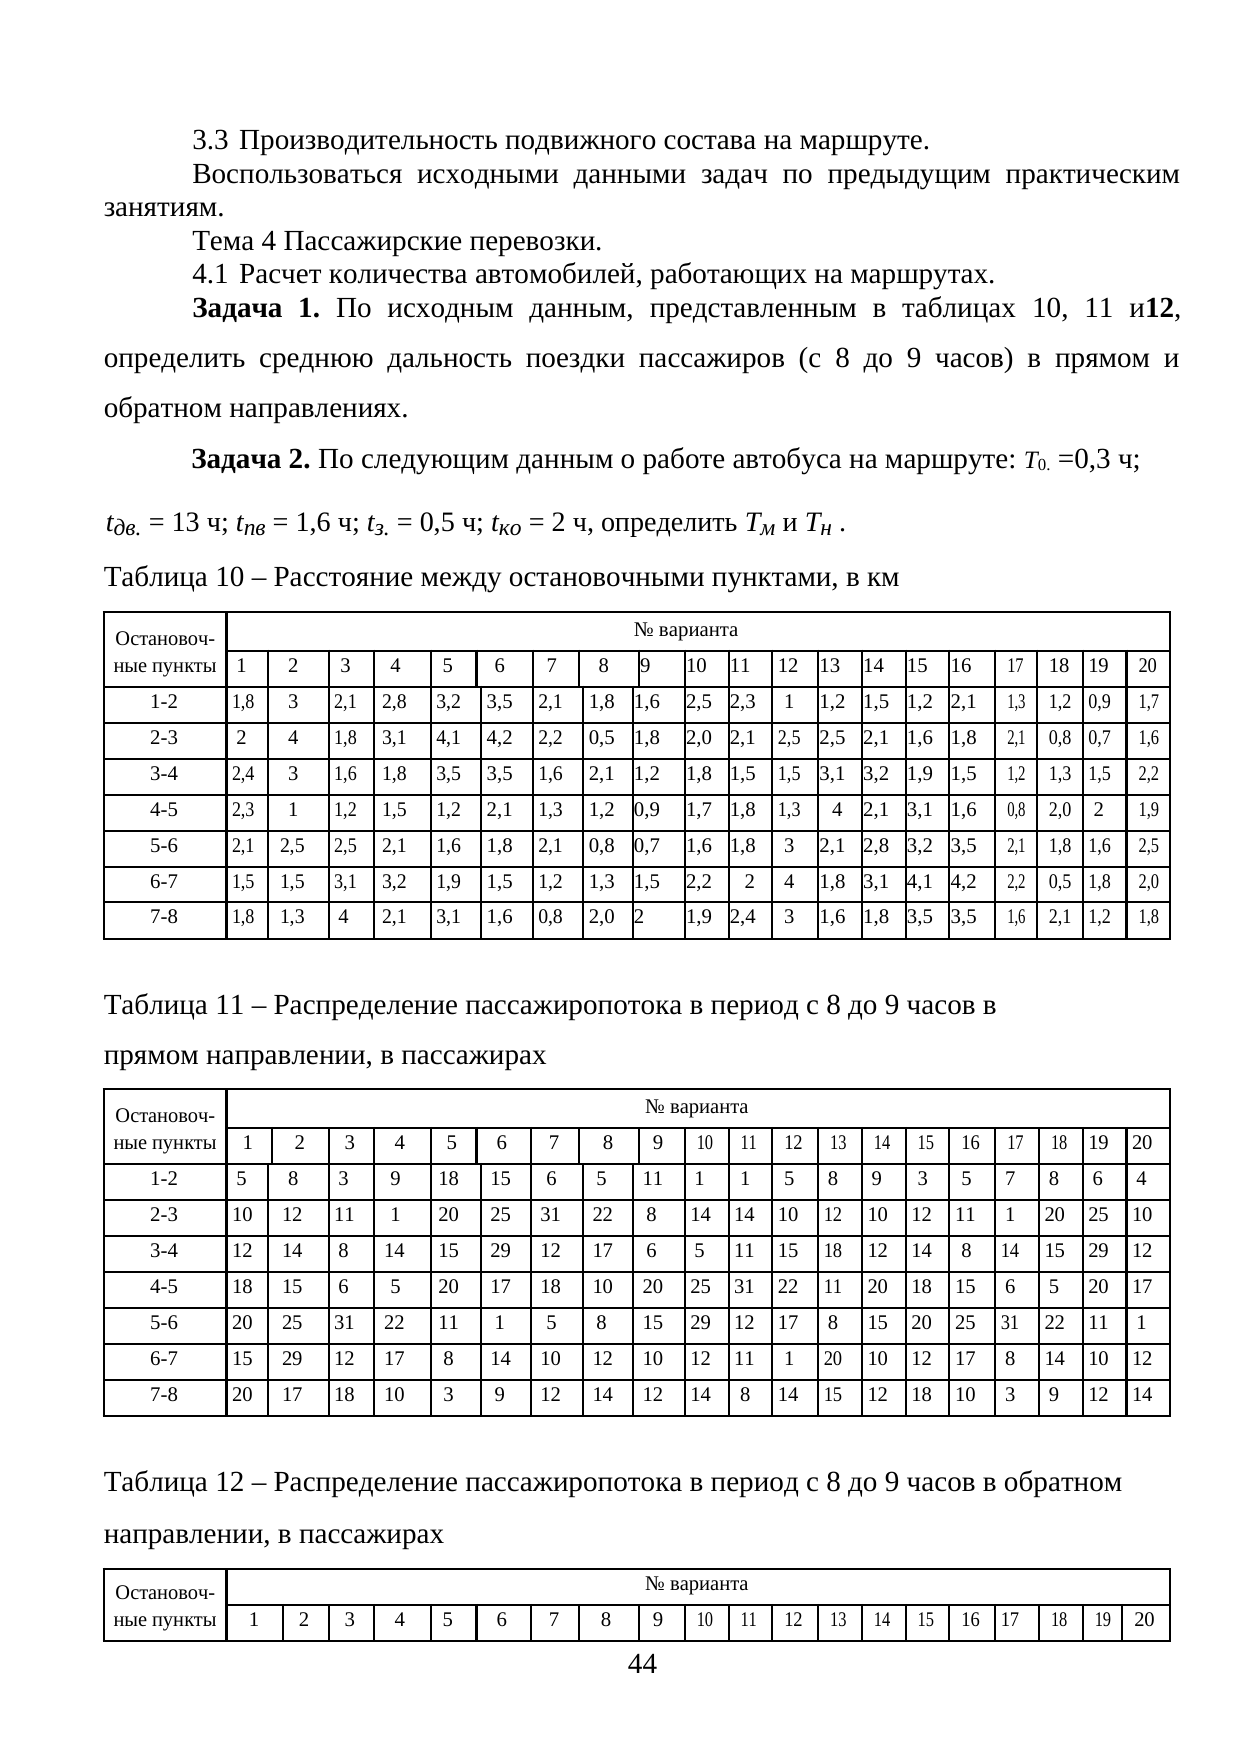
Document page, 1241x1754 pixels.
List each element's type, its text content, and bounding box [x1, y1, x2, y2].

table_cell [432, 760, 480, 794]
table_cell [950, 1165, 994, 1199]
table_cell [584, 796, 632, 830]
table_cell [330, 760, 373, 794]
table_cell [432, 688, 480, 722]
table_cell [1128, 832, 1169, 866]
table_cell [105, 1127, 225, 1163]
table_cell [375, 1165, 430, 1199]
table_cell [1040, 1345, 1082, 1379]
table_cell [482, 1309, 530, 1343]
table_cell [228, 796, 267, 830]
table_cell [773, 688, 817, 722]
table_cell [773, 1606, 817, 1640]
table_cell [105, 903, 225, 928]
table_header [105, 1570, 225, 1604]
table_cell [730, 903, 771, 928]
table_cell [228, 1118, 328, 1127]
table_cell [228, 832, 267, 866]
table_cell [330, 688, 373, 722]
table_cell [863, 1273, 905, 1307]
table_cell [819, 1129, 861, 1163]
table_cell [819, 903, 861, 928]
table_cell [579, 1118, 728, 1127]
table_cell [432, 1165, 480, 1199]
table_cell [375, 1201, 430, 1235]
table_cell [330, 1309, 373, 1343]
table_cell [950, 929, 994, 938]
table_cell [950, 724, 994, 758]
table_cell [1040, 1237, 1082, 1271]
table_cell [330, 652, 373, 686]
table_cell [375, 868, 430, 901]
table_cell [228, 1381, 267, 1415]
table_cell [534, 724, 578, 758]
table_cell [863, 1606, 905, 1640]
text Таблица 10 – Расстояние между остановочными пунктами, в км [103, 559, 1181, 593]
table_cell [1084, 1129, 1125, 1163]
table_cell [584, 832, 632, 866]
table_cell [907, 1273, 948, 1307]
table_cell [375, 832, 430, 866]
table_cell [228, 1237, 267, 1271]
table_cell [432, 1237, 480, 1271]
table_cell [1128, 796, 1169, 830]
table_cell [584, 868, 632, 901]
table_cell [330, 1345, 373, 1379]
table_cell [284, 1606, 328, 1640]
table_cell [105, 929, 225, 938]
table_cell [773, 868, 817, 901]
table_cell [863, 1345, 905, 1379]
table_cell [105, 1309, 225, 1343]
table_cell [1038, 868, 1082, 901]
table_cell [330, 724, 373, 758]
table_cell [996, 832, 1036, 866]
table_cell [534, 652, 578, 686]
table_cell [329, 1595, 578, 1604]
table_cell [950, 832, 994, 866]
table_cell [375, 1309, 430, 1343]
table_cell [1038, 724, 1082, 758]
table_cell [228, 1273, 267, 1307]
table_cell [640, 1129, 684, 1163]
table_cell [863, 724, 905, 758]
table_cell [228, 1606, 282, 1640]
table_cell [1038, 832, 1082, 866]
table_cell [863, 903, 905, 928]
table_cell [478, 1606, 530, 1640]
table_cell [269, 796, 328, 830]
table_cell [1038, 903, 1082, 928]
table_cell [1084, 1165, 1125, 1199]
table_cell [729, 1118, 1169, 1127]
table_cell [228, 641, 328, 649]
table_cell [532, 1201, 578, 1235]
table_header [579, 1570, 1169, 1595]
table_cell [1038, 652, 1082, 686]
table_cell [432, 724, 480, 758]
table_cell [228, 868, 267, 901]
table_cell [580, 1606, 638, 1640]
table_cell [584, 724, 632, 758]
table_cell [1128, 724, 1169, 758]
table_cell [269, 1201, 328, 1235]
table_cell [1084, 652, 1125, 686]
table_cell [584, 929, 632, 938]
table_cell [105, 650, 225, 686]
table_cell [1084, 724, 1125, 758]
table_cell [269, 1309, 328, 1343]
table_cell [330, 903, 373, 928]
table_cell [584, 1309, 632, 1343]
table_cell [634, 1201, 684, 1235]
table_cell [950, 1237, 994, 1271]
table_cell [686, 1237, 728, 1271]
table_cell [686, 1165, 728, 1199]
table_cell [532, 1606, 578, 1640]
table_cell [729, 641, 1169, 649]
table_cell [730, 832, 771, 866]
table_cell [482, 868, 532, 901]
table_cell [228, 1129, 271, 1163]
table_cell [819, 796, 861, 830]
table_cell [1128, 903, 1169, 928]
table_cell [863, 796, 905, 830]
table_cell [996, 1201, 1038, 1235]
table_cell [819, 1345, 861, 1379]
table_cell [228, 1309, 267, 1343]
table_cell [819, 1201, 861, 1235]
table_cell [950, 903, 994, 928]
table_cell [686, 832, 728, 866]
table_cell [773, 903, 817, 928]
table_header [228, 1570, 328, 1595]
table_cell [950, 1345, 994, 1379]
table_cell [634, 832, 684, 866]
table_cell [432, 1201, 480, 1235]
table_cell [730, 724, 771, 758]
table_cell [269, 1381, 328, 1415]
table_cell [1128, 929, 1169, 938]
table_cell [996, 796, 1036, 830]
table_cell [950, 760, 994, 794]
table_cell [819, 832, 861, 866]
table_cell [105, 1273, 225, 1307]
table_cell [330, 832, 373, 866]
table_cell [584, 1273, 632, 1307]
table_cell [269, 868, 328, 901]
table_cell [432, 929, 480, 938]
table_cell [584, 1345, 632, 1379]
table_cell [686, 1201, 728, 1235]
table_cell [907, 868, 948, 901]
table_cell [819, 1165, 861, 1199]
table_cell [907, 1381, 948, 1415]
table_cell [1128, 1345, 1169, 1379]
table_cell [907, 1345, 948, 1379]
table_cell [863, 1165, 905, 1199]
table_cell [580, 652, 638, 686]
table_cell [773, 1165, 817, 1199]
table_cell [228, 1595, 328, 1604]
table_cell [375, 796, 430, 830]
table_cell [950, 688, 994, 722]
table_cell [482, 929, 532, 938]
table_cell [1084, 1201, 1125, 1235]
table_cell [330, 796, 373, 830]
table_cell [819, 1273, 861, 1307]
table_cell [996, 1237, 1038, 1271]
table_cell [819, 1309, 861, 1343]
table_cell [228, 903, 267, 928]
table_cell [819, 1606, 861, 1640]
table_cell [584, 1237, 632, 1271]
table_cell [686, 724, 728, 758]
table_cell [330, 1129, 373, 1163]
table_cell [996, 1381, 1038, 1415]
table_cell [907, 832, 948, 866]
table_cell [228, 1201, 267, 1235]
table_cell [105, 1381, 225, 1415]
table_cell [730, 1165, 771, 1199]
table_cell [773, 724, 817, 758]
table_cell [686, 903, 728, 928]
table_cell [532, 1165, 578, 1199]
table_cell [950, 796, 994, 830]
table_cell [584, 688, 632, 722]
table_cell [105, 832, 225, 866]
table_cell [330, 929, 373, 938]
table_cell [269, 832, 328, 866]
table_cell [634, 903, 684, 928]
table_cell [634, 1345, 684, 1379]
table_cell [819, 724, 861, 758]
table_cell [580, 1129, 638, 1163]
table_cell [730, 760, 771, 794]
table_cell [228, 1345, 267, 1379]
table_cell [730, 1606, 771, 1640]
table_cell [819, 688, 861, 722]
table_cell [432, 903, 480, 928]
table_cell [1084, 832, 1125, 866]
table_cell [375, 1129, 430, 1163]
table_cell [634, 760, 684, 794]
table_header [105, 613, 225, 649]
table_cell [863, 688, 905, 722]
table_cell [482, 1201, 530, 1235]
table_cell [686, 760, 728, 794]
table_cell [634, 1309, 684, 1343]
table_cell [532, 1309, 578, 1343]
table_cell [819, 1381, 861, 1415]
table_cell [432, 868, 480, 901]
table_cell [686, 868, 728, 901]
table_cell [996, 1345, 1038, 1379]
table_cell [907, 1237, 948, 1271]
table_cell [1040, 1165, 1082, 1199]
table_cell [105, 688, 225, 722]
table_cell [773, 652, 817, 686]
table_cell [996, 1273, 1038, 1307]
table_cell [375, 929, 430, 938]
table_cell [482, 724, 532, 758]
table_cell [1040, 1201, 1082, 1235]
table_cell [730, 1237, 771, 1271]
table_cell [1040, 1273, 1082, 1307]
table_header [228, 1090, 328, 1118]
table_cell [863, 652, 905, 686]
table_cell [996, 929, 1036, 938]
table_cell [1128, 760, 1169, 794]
text Задача 1. По исходным данным, представленным в таблицах 10, 11 и12, определить среднюю дальность поездки пассажиров (с 8 до 9 часов) в прямом и обратном направлениях. [103, 290, 1181, 424]
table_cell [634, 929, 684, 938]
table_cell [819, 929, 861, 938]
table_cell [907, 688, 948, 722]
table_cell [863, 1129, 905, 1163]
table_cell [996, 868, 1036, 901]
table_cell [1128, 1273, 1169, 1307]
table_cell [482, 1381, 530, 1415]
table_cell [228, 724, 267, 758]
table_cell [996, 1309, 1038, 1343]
text Тема 4 Пассажирские перевозки. [103, 223, 1181, 256]
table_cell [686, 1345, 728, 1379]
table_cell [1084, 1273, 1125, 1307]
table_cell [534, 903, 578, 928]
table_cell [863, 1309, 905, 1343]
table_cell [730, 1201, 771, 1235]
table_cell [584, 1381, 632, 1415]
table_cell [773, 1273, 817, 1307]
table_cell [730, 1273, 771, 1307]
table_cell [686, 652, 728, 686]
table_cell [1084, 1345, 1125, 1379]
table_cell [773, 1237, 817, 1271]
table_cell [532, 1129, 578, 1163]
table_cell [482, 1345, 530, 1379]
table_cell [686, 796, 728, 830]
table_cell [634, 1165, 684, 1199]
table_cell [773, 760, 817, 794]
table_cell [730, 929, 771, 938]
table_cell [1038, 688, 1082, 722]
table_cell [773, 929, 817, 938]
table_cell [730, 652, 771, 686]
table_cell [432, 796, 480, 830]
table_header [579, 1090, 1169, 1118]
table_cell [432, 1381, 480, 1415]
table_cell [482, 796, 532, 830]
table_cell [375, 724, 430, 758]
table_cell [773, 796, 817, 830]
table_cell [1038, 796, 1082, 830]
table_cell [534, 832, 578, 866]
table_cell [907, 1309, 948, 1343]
text Таблица 11 – Распределение пассажиропотока в период с 8 до 9 часов в [103, 987, 1181, 1020]
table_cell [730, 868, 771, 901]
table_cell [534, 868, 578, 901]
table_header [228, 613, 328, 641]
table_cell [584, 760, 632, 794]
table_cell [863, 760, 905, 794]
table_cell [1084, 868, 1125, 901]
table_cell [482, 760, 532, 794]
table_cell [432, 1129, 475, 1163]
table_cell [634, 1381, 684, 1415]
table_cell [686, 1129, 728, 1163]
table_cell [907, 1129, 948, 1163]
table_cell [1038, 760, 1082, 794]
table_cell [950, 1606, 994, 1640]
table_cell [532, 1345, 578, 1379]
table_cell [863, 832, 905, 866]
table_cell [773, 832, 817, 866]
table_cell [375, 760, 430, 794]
list Производительность подвижного состава на маршруте. [192, 122, 1181, 156]
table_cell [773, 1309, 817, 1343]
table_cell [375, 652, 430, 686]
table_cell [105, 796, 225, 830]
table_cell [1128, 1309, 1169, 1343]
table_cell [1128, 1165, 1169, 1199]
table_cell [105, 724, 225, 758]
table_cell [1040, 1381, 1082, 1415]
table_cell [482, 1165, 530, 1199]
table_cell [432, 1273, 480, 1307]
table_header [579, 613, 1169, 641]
text Воспользоваться исходными данными задач по предыдущим практическим занятиям. [103, 156, 1181, 223]
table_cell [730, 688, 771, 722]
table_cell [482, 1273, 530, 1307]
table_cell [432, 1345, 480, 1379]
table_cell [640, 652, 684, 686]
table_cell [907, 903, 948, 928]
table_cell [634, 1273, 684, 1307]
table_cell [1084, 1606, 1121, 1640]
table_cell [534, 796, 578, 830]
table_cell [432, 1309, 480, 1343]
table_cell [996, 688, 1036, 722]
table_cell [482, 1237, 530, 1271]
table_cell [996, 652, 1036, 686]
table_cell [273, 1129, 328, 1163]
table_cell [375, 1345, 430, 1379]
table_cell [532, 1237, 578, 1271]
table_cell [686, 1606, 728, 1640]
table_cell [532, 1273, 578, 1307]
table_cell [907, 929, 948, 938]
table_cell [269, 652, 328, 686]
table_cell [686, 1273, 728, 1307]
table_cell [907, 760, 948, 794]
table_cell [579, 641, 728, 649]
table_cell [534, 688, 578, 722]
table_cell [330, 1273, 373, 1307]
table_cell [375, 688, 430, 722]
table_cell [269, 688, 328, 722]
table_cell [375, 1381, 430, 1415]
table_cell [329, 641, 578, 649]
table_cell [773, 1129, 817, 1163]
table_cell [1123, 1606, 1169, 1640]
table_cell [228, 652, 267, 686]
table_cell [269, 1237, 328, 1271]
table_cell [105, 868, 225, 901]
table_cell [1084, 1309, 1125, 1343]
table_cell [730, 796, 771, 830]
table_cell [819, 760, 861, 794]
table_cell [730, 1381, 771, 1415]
text Задача 2. По следующим данным о работе автобуса на маршруте: Т0. =0,3 ч; tдв. = 13 ч; tпв = 1,6 ч; tз. = 0,5 ч; tко = 2 ч, определить Tм и Tн . [106, 441, 1179, 540]
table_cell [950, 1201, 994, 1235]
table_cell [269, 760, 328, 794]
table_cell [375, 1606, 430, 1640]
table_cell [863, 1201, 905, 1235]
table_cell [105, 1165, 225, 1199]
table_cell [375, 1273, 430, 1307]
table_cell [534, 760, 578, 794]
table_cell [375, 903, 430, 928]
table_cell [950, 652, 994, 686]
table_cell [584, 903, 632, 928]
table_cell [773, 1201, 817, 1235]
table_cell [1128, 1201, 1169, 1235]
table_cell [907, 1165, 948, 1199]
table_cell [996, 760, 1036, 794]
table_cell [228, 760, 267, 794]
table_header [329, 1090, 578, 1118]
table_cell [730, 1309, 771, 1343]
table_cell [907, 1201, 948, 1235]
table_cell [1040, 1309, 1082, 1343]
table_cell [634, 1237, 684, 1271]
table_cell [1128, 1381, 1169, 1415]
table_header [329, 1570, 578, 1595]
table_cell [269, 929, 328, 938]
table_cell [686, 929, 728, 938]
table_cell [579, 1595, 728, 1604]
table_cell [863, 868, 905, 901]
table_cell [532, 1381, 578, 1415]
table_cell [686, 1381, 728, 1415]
list Расчет количества автомобилей, работающих на маршрутах. [192, 256, 1181, 290]
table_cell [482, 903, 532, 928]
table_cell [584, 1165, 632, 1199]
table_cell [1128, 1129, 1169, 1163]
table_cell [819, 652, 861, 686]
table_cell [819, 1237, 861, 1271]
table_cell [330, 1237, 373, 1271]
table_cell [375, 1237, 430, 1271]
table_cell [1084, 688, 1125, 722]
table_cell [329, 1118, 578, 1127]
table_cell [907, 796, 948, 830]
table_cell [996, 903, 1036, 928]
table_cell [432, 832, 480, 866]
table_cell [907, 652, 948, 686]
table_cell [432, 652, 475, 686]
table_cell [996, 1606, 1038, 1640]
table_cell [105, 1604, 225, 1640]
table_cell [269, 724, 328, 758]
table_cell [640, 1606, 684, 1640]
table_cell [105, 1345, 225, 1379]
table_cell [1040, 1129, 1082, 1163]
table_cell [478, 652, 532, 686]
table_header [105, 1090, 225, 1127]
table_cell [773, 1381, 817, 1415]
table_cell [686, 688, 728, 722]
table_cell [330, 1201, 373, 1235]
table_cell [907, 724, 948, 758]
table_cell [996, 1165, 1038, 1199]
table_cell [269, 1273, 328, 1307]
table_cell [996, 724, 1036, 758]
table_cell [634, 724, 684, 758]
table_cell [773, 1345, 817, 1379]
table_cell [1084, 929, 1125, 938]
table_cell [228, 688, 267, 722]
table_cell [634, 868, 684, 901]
text Таблица 12 – Распределение пассажиропотока в период с 8 до 9 часов в обратном направлении, в пассажирах [103, 1464, 1177, 1550]
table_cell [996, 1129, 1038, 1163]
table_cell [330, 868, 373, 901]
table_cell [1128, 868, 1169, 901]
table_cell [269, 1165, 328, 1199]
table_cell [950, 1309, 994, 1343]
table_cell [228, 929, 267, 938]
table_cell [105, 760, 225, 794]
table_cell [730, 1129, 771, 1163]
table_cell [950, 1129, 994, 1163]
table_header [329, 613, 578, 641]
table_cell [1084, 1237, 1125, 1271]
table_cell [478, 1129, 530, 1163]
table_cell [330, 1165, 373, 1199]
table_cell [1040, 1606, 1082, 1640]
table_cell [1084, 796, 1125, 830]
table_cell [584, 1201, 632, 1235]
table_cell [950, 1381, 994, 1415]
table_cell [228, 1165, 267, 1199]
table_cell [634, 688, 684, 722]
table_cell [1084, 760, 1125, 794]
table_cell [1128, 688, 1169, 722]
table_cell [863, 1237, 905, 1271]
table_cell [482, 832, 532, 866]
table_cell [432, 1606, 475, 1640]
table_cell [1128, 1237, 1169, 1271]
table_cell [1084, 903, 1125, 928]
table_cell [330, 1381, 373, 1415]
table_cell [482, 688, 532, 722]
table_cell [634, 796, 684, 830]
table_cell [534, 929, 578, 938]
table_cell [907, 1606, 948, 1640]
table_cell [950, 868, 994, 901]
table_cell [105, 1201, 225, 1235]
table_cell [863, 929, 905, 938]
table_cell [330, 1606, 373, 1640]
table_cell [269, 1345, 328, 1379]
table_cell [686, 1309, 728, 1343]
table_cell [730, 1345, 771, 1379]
text прямом направлении, в пассажирах [103, 1037, 1181, 1071]
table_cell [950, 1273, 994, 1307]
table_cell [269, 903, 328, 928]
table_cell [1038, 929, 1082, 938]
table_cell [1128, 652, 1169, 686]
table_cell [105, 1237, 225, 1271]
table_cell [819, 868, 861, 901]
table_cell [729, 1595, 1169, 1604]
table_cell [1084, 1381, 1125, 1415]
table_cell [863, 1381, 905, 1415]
